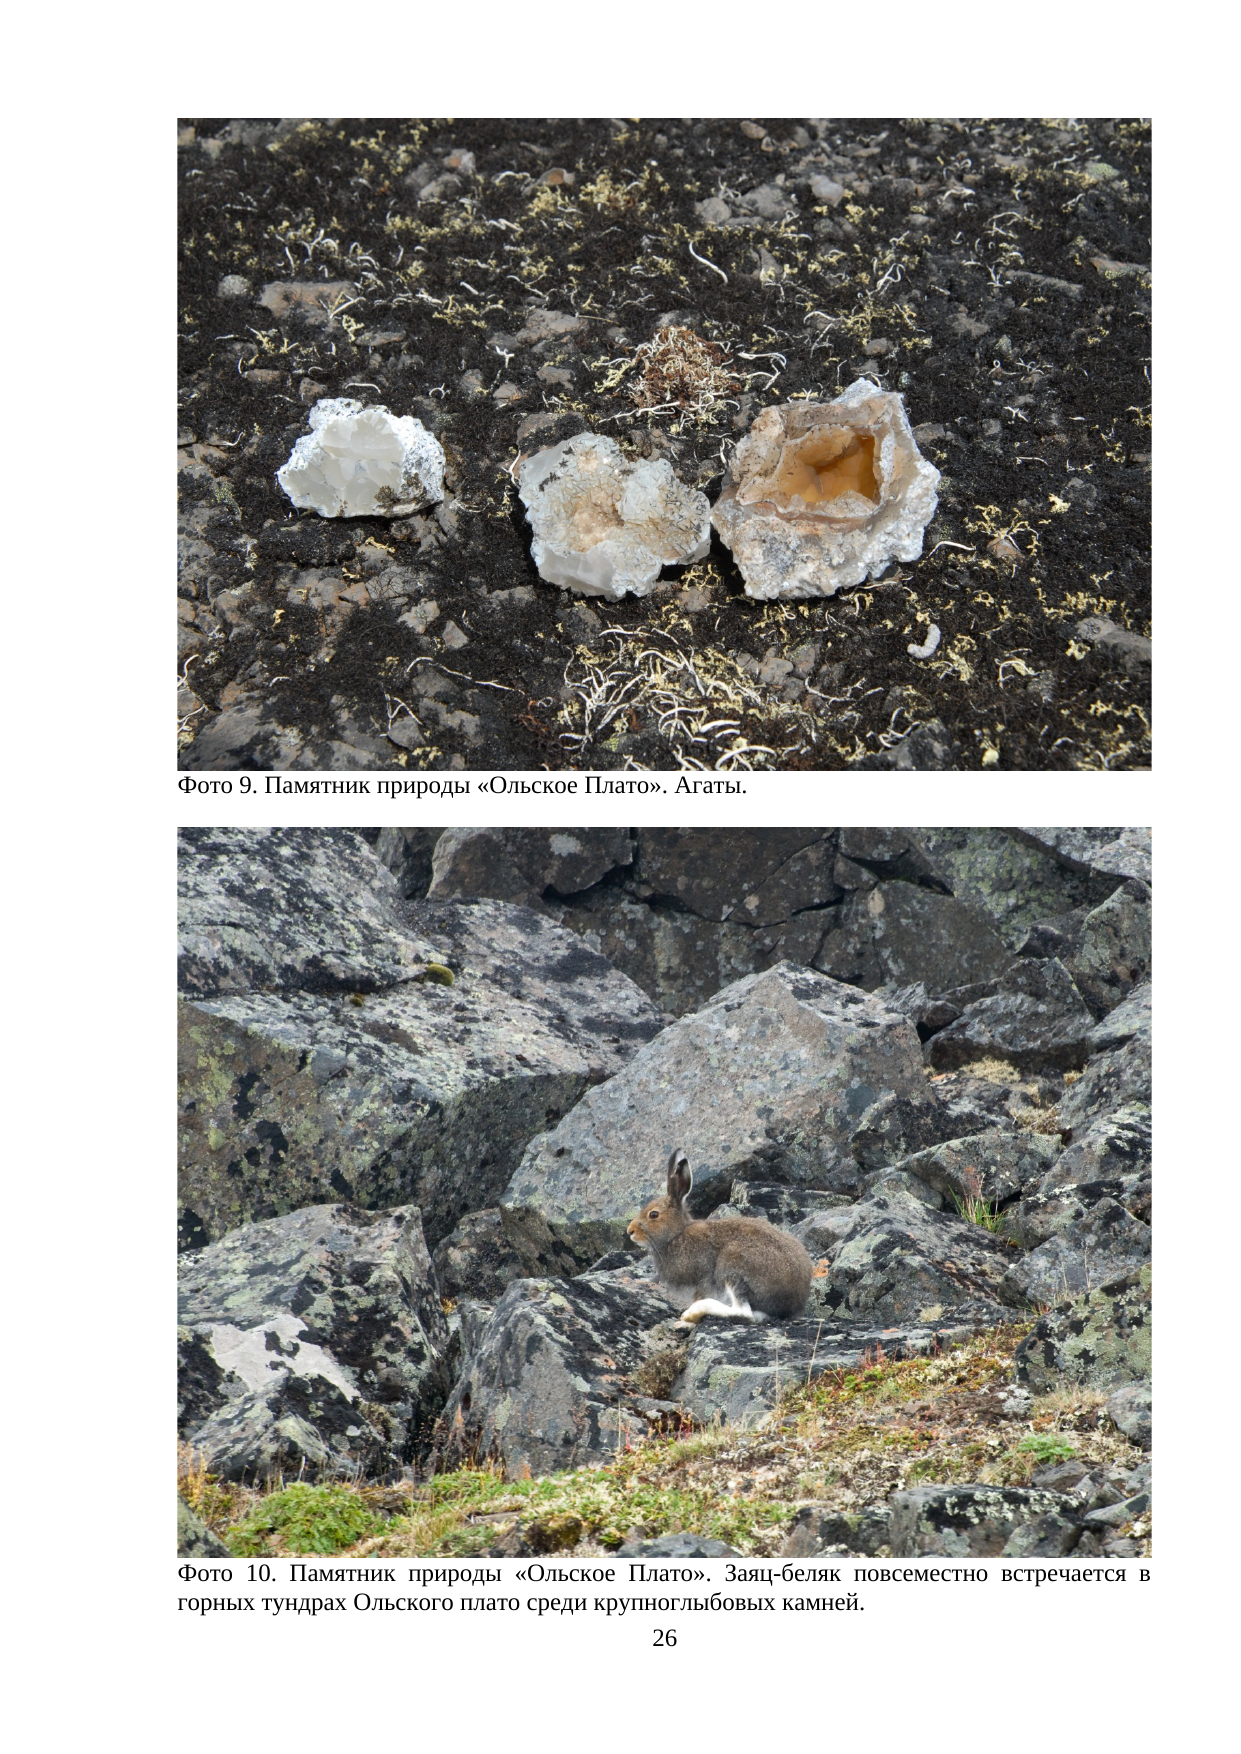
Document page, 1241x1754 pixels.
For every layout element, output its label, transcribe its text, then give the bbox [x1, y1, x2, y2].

text Фото 9. Памятник природы «Ольское Плато». Агаты. [177, 771, 1152, 799]
text Фото 10. Памятник природы «Ольское Плато». Заяц-беляк повсеместно встречается в горных тундрах Ольского плато среди крупноглыбовых камней. [177, 1558, 1152, 1615]
picture [177, 827, 1152, 1558]
picture [177, 118, 1152, 771]
